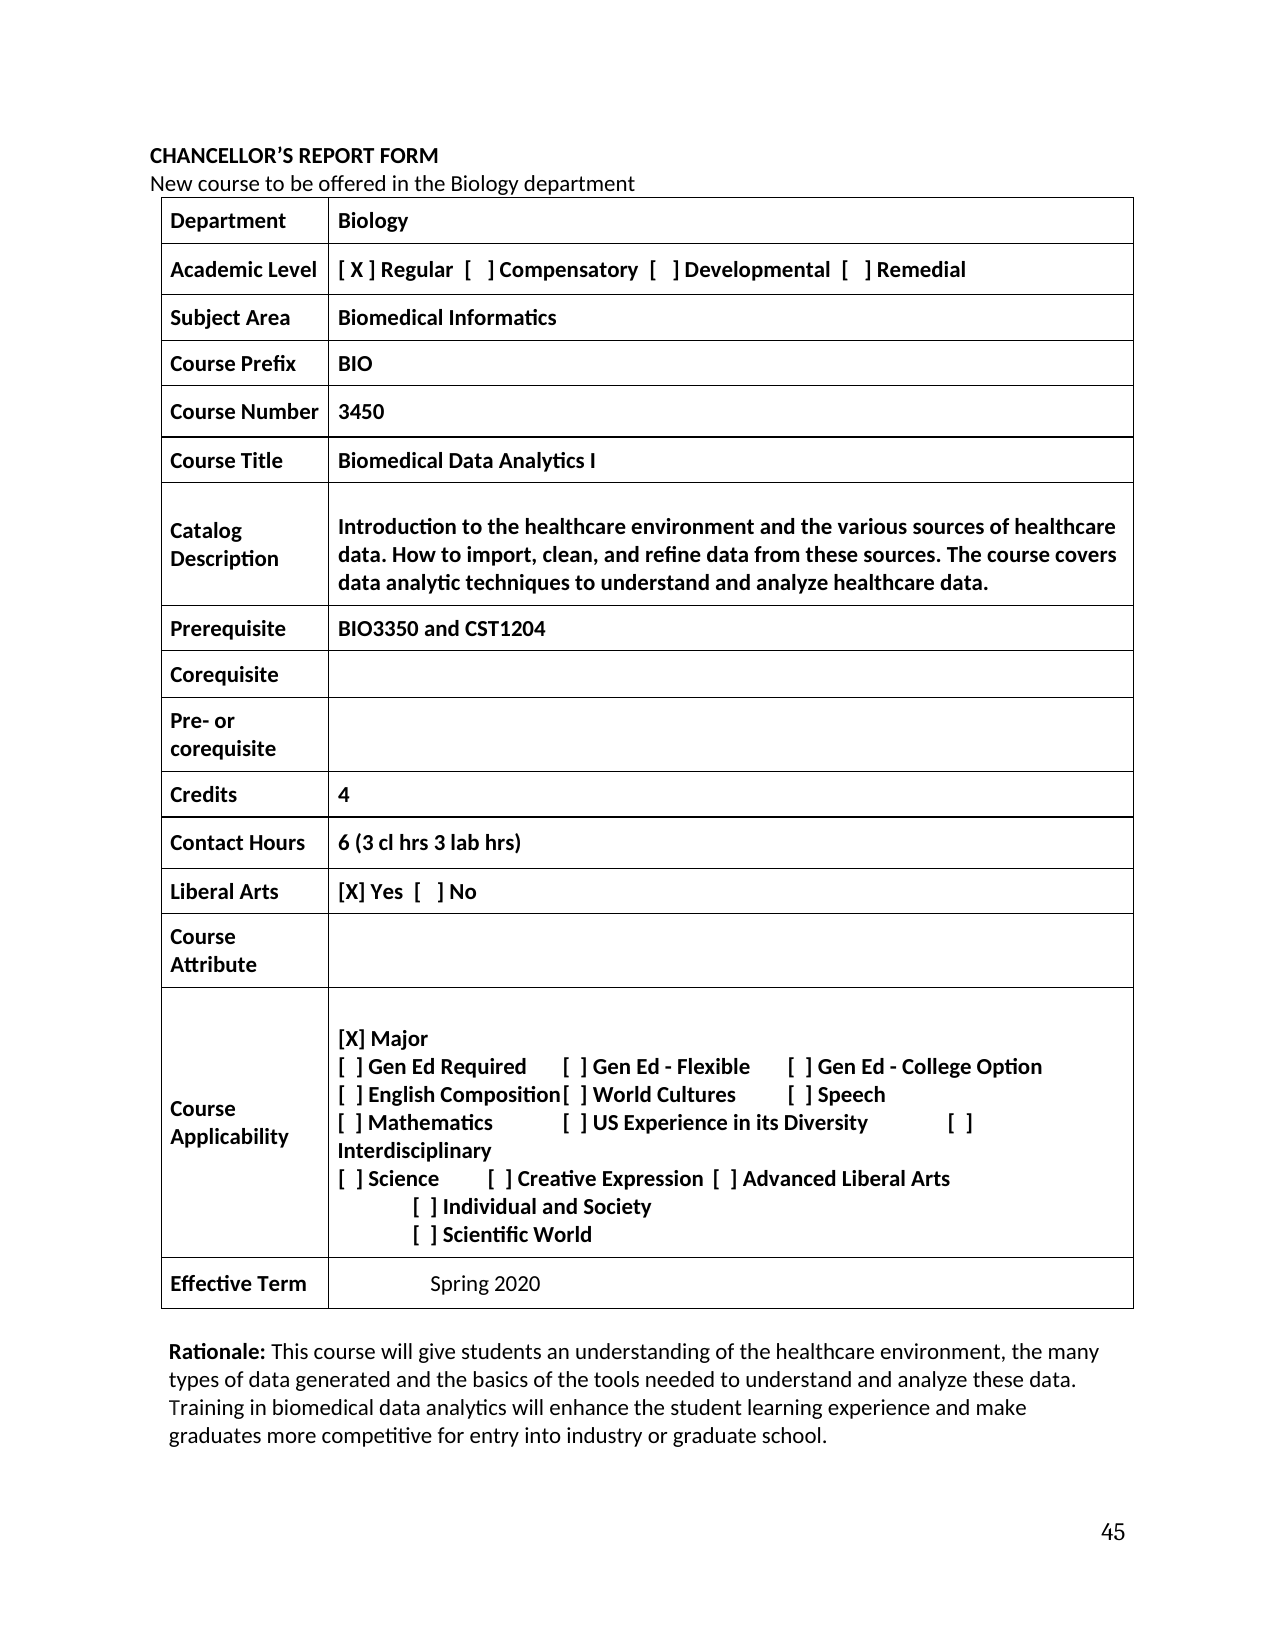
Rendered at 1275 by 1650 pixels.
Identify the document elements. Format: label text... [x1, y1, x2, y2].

table_cell Course Title [162, 438, 328, 482]
table_cell Subject Area [162, 295, 328, 339]
table_cell Biomedical Data Analytics I [329, 438, 1133, 482]
table_cell Corequisite [162, 651, 328, 697]
table_cell 3450 [329, 386, 1133, 436]
table_header Biology [329, 198, 1133, 243]
table_cell Prerequisite [162, 606, 328, 650]
table_cell [ X ] Regular [ ] Compensatory [ ] Developmental [ ] Remedial [329, 244, 1133, 294]
table_cell Course Number [162, 386, 328, 436]
table_cell Credits [162, 772, 328, 816]
table_cell Introduction to the healthcare environment and the various sources of healthcare data. How to import, clean, and refine data from these sources. The course covers data analytic techniques to understand and analyze healthcare data. [329, 483, 1133, 605]
table_cell Biomedical Informatics [329, 295, 1133, 339]
table_cell 4 [329, 772, 1133, 816]
table_cell Course Prefix [162, 341, 328, 385]
table_cell Academic Level [162, 244, 328, 294]
table_cell [329, 651, 1133, 697]
table_cell Effective Term [162, 1258, 328, 1308]
table_cell Contact Hours [162, 818, 328, 867]
table_cell [329, 914, 1133, 987]
table_cell BIO [329, 341, 1133, 385]
table_cell [X] Major [ ] Gen Ed Required [ ] Gen Ed - Flexible [ ] Gen Ed - College Option [ ] English Composition [ ] World Cultures [ ] Speech [ ] Mathematics [ ] US Experience in its Diversity [ ] Interdisciplinary [ ] Science [ ] Creative Expression [ ] Advanced Liberal Arts [ ] Individual and Society [ ] Scientific World [329, 988, 1133, 1257]
text Rationale: This course will give students an understanding of the healthcare environment, the many types of data generated and the basics of the tools needed to understand and analyze these data. Training in biomedical data analytics will enhance the student learning experience and make graduates more competitive for entry into industry or graduate school. [169, 1337, 1125, 1449]
table_header Department [162, 198, 328, 243]
table_cell Course Attribute [162, 914, 328, 987]
table_cell [329, 698, 1133, 771]
text New course to be offered in the Biology department [150, 169, 1125, 197]
table_cell Catalog Description [162, 483, 328, 605]
table_cell BIO3350 and CST1204 [329, 606, 1133, 650]
table_cell Liberal Arts [162, 869, 328, 913]
table_cell Pre- or corequisite [162, 698, 328, 771]
table_cell [X] Yes [ ] No [329, 869, 1133, 913]
table_cell Course Applicability [162, 988, 328, 1257]
table_cell Spring 2020 [329, 1258, 1133, 1308]
table_cell 6 (3 cl hrs 3 lab hrs) [329, 818, 1133, 867]
text CHANCELLOR’S REPORT FORM [150, 141, 1125, 169]
